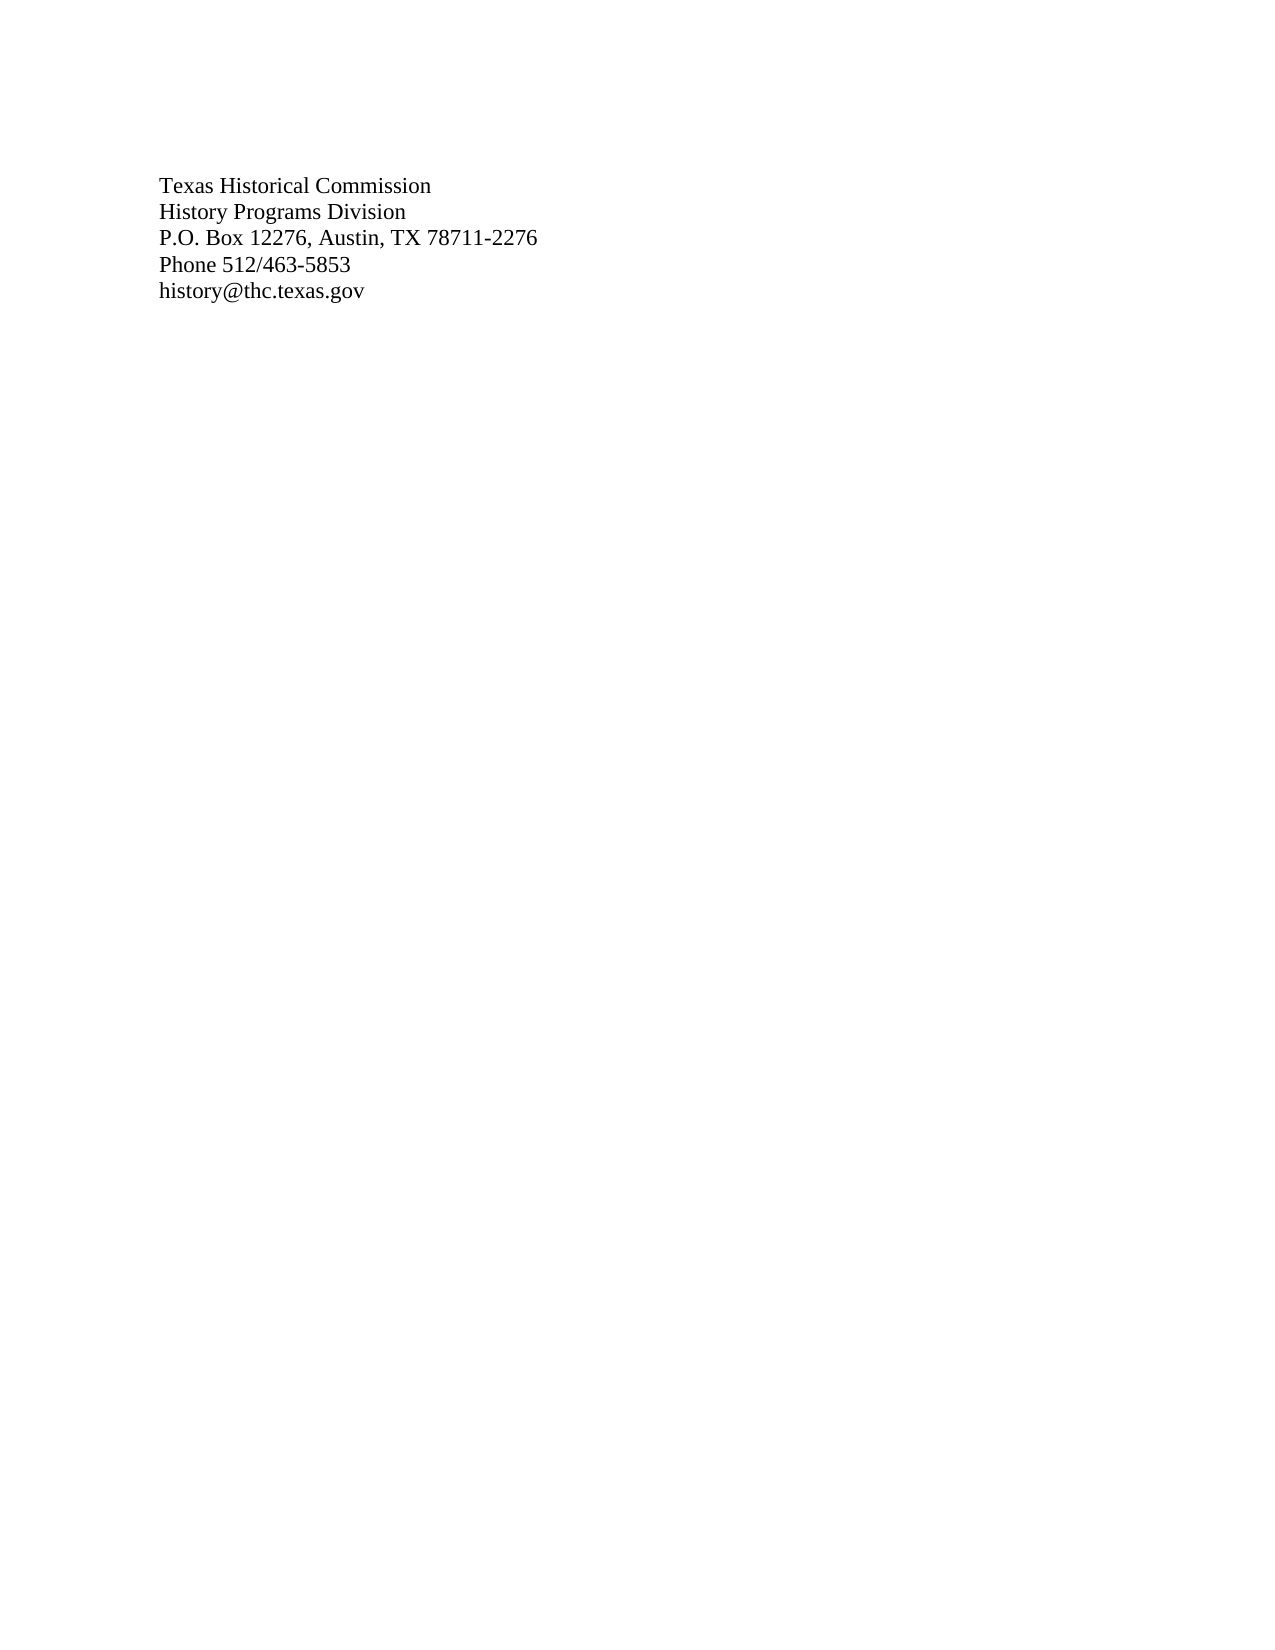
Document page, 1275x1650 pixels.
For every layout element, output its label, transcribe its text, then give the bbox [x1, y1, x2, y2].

text SAMPLE HISTORY: Institutions [150, 150, 1125, 190]
